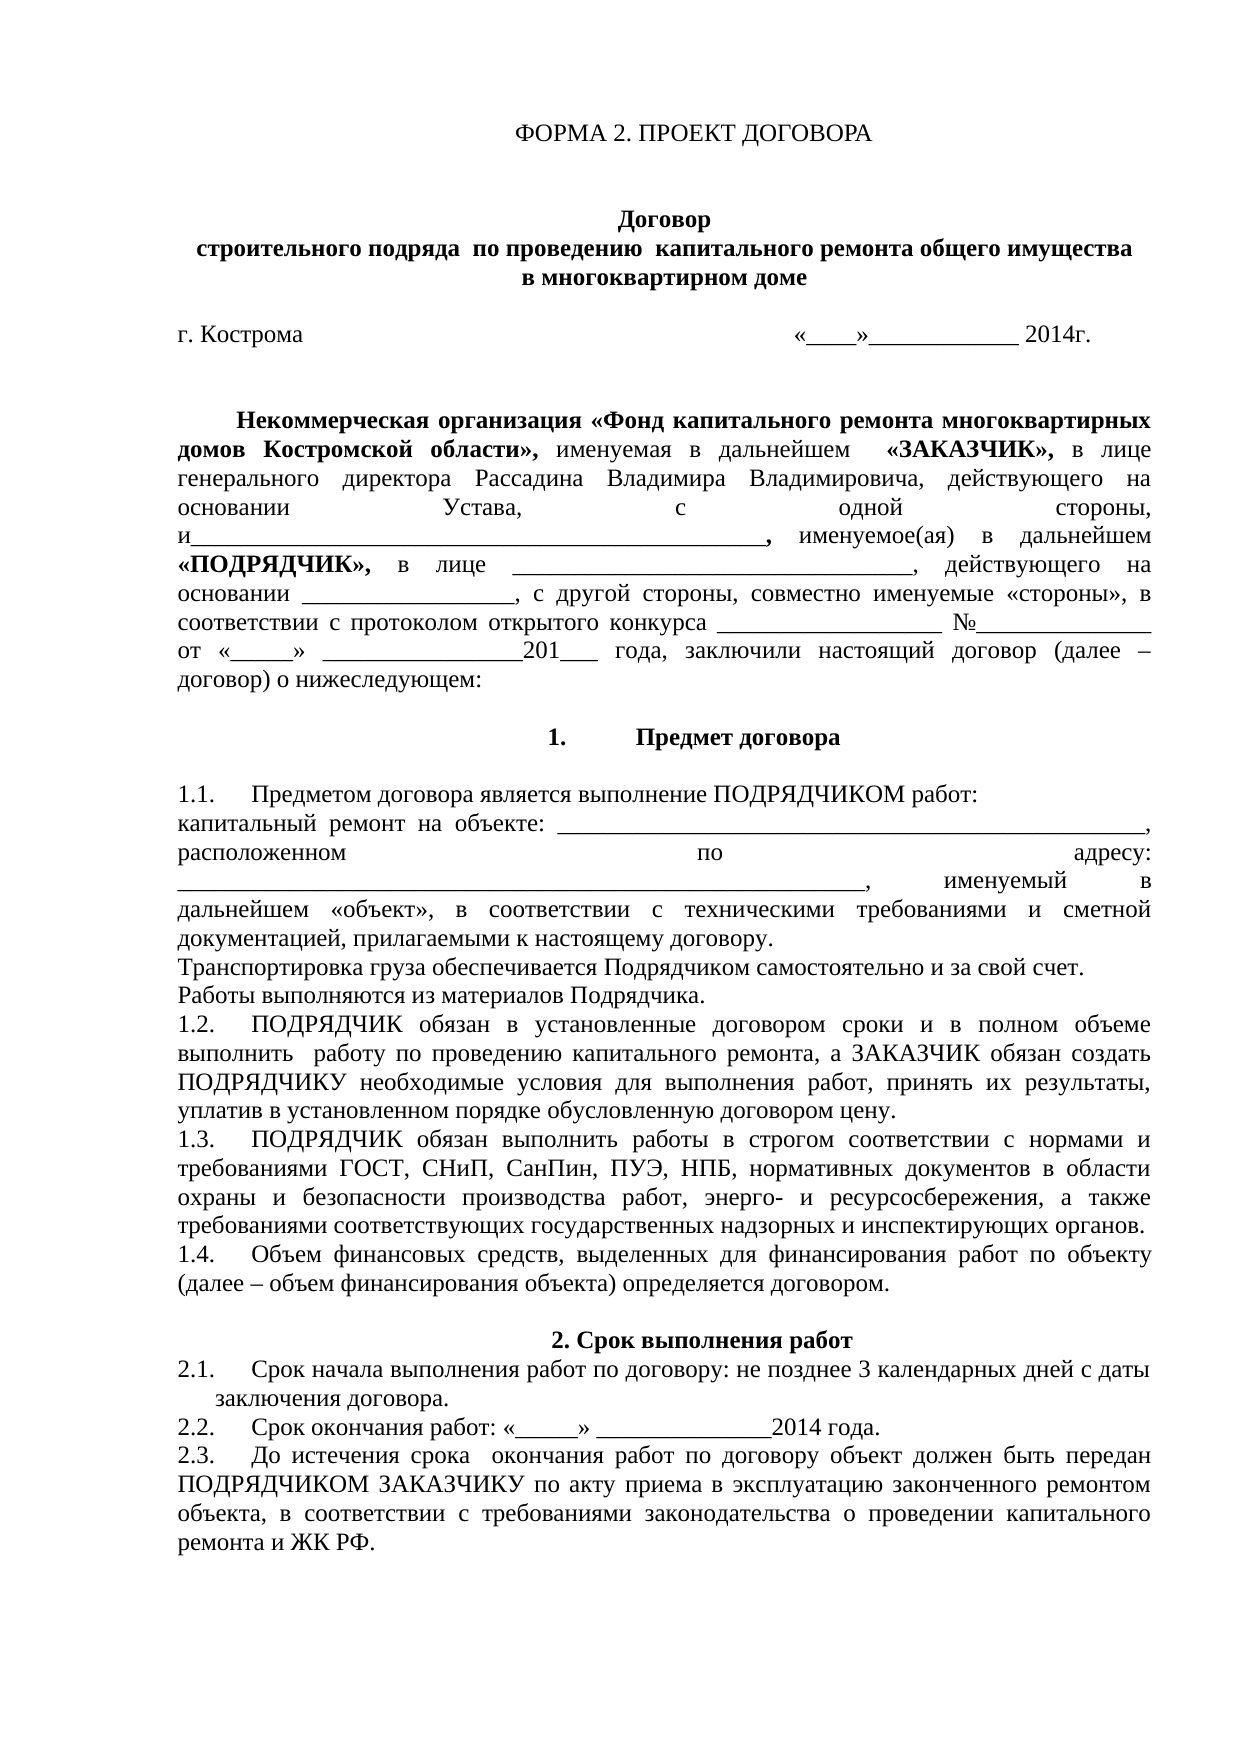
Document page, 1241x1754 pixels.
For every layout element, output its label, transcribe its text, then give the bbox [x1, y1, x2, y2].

text Некоммерческая организация «Фонд капитального ремонта многоквартирных домов Костромской области», именуемая в дальнейшем «ЗАКАЗЧИК», в лице генерального директора Рассадина Владимира Владимировича, действующего на основании Устава, с одной стороны, и______________________________________________, именуемое(ая) в дальнейшем «ПОДРЯДЧИК», в лице ________________________________, действующего на основании _________________, с другой стороны, совместно именуемые «стороны», в соответствии с протоколом открытого конкурса __________________ №______________ от «_____» ________________201___ года, заключили настоящий договор (далее – договор) о нижеследующем: [177, 406, 1152, 693]
text 2. Срок выполнения работ [252, 1326, 1152, 1354]
text Транспортировка груза обеспечивается Подрядчиком самостоятельно и за свой счет. [177, 952, 1152, 981]
text 1.4. Объем финансовых средств, выделенных для финансирования работ по объекту (далее – объем финансирования объекта) определяется договором. [177, 1239, 1153, 1297]
text 1.1. Предметом договора является выполнение ПОДРЯДЧИКОМ работ: [177, 779, 1152, 808]
list До истечения срока окончания работ по договору объект должен быть передан ПОДРЯДЧИКОМ ЗАКАЗЧИКУ по акту приема в эксплуатацию законченного ремонтом объекта, в соответствии с требованиями законодательства о проведении капитального ремонта и ЖК РФ. [177, 1441, 1152, 1556]
subtitle ФОРМА 2. ПРОЕКТ ДОГОВОРА [177, 118, 1152, 147]
text капитальный ремонт на объекте: _______________________________________________, расположенном по адресу: _______________________________________________________, именуемый в дальнейшем «объект», в соответствии с техническими требованиями и сметной документацией, прилагаемыми к настоящему договору. [177, 808, 1152, 952]
text 1.2. ПОДРЯДЧИК обязан в установленные договором сроки и в полном объеме выполнить работу по проведению капитального ремонта, а ЗАКАЗЧИК обязан создать ПОДРЯДЧИКУ необходимые условия для выполнения работ, принять их результаты, уплатив в установленном порядке обусловленную договором цену. [177, 1009, 1152, 1124]
list Срок начала выполнения работ по договору: не позднее 3 календарных дней с даты заключения договора. [177, 1354, 1152, 1412]
text 1. Предмет договора [177, 722, 1152, 751]
text 1.3. ПОДРЯДЧИК обязан выполнить работы в строгом соответствии с нормами и требованиями ГОСТ, СНиП, СанПин, ПУЭ, НПБ, нормативных документов в области охраны и безопасности производства работ, энерго- и ресурсосбережения, а также требованиями соответствующих государственных надзорных и инспектирующих органов. [177, 1124, 1152, 1239]
title в многоквартирном доме [177, 262, 1152, 291]
title Договор [177, 204, 1152, 233]
list Срок окончания работ: «_____» ______________2014 года. [177, 1412, 1152, 1441]
title строительного подряда по проведению капитального ремонта общего имущества [177, 233, 1152, 262]
text г. Кострома «____»____________ 2014г. [177, 319, 1152, 348]
text Работы выполняются из материалов Подрядчика. [177, 981, 1152, 1009]
